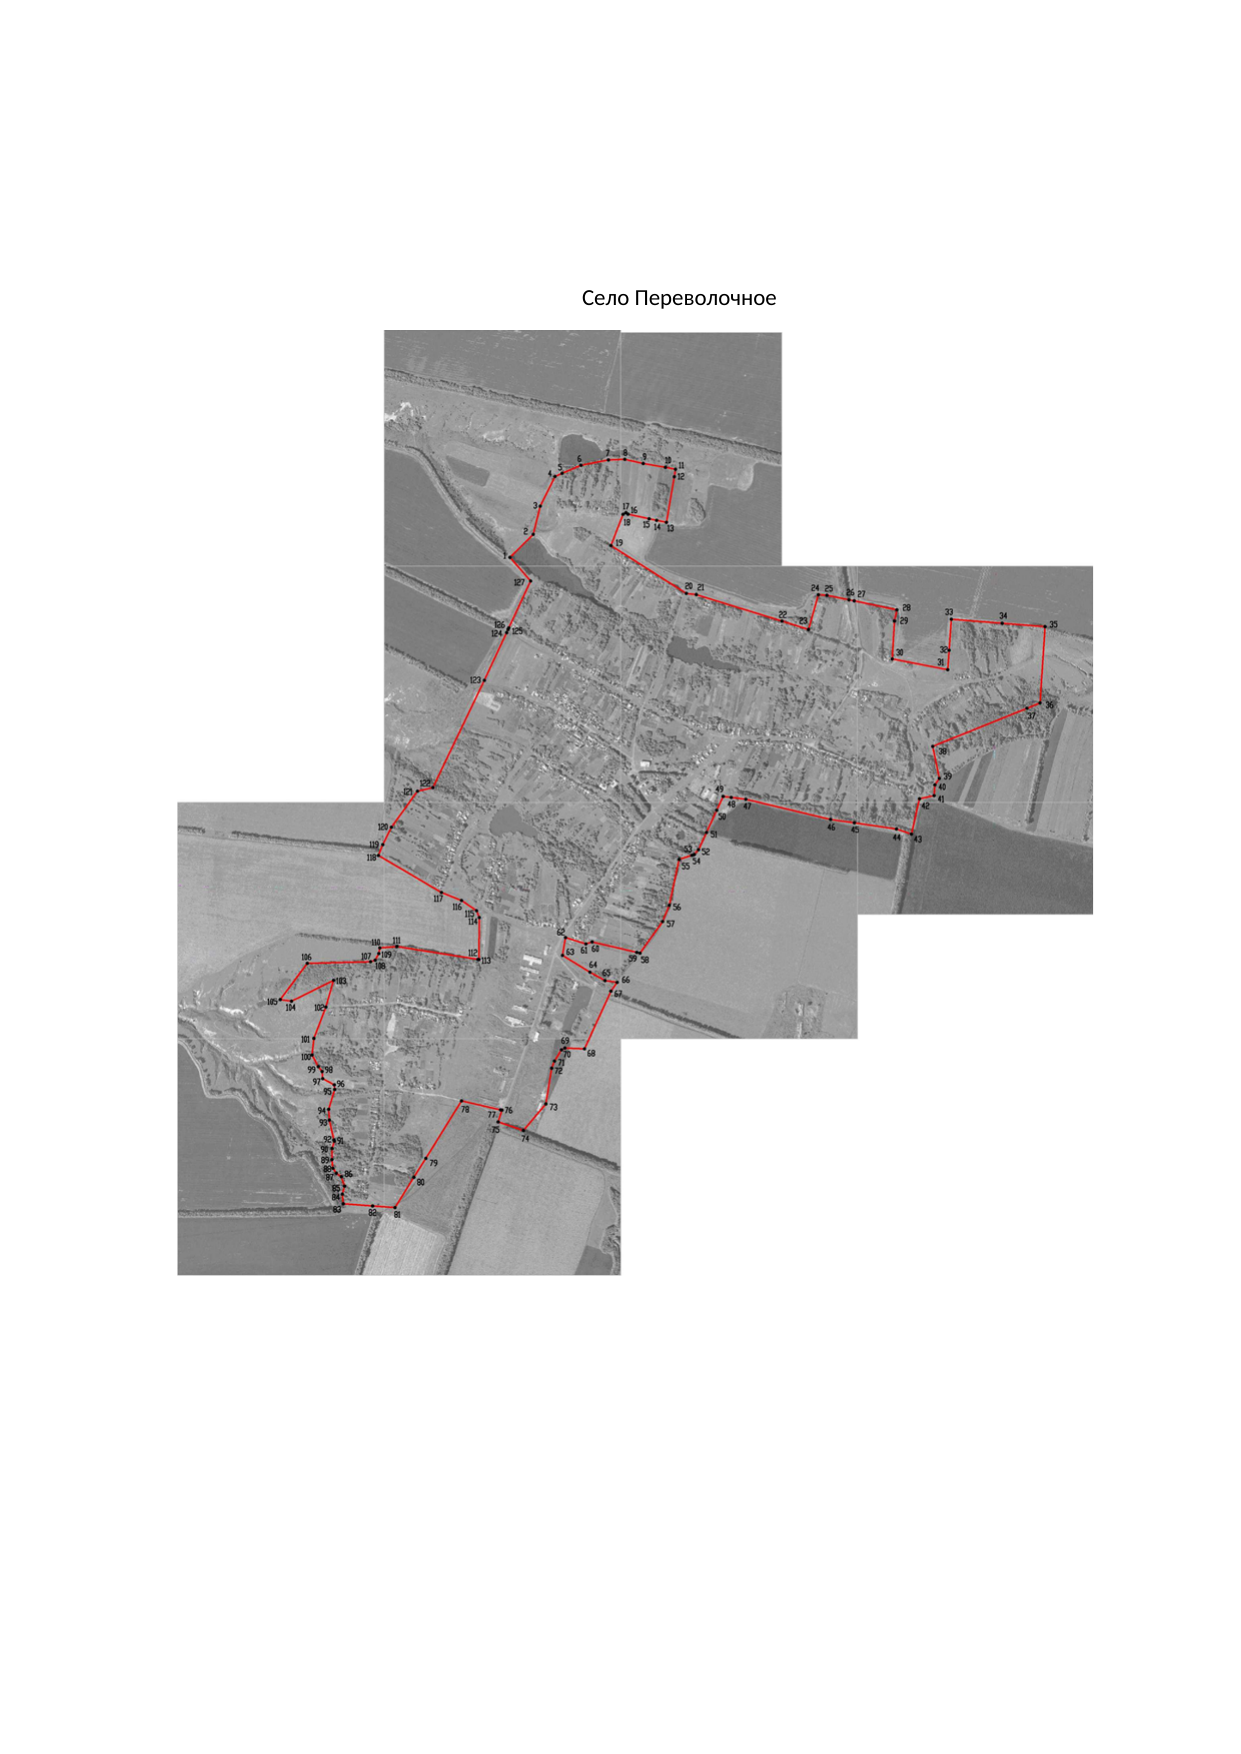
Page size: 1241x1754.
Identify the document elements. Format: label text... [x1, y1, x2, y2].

picture [177, 330, 1094, 1276]
text Село Переволочное [177, 283, 1181, 311]
